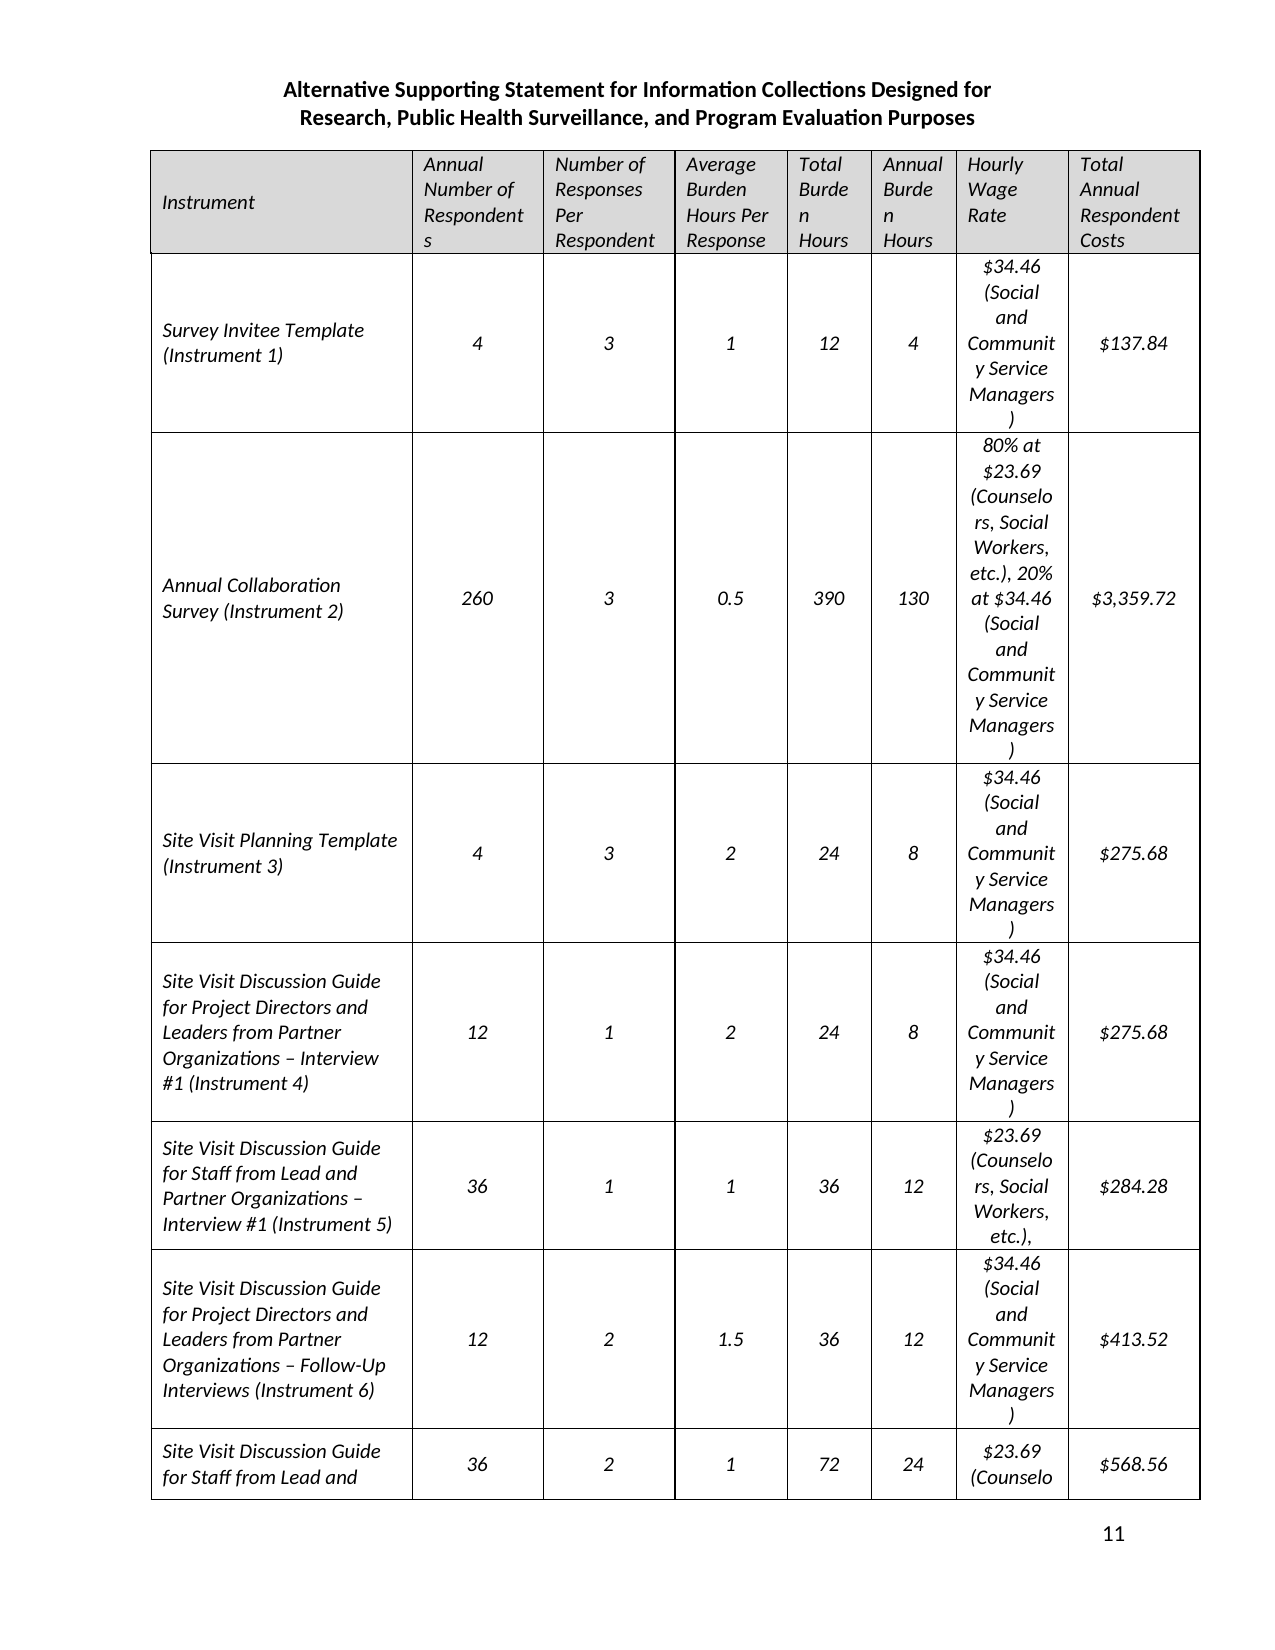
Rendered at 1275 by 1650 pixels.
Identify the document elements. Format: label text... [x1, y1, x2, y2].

table_cell 1 [544, 943, 674, 1121]
table_cell 1 [676, 254, 787, 432]
table_cell 1 [544, 1122, 674, 1249]
table_cell 4 [413, 764, 543, 942]
table_cell $23.69 (Counselors, Social Workers, etc.), [957, 1429, 1068, 1499]
table_cell 260 [413, 433, 543, 763]
table_cell $34.46 (Social and Community Service Managers) [957, 254, 1068, 432]
table_cell 2 [544, 1250, 674, 1428]
table_header Total Burden Hours [788, 151, 871, 253]
table_cell $275.68 [1069, 764, 1199, 942]
table_cell 2 [544, 1429, 674, 1499]
table_cell 12 [872, 1122, 956, 1249]
table_cell 24 [788, 943, 871, 1121]
table_header Number of Responses Per Respondent [544, 151, 674, 253]
table_cell Site Visit Discussion Guide for Project Directors and Leaders from Partner Organizations – Interview #1 (Instrument 4) [152, 943, 412, 1121]
table_cell 36 [788, 1250, 871, 1428]
table_cell $34.46 (Social and Community Service Managers) [957, 764, 1068, 942]
table_cell $568.56 [1069, 1429, 1199, 1499]
table_cell $275.68 [1069, 943, 1199, 1121]
table_cell $137.84 [1069, 254, 1199, 432]
table_header Annual Number of Respondents [413, 151, 543, 253]
table_cell 12 [872, 1250, 956, 1428]
table_cell 36 [413, 1429, 543, 1499]
table_cell Survey Invitee Template (Instrument 1) [152, 254, 412, 432]
table_header Instrument [151, 151, 412, 253]
table_cell 0.5 [676, 433, 787, 763]
table_cell Site Visit Discussion Guide for Staff from Lead and Partner Organizations – Follow-Up Interviews (Instrument 7) [152, 1429, 412, 1499]
table_cell 8 [872, 764, 956, 942]
table_header Average Burden Hours Per Response [676, 151, 787, 253]
table_cell 3 [544, 764, 674, 942]
table_cell 12 [788, 254, 871, 432]
table_cell 1 [676, 1429, 787, 1499]
table_cell 24 [788, 764, 871, 942]
table_cell 4 [872, 254, 956, 432]
table_cell $413.52 [1069, 1250, 1199, 1428]
table_cell 1 [676, 1122, 787, 1249]
table_cell 4 [413, 254, 543, 432]
table_cell $34.46 (Social and Community Service Managers) [957, 1250, 1068, 1428]
table_cell Site Visit Planning Template (Instrument 3) [152, 764, 412, 942]
table_cell 36 [788, 1122, 871, 1249]
table_cell 8 [872, 943, 956, 1121]
table_cell 3 [544, 433, 674, 763]
table_cell 12 [413, 1250, 543, 1428]
table_cell Site Visit Discussion Guide for Project Directors and Leaders from Partner Organizations – Follow-Up Interviews (Instrument 6) [152, 1250, 412, 1428]
table_cell 36 [413, 1122, 543, 1249]
table_cell $23.69 (Counselors, Social Workers, etc.), [957, 1122, 1068, 1249]
table_cell 3 [544, 254, 674, 432]
table_cell 72 [788, 1429, 871, 1499]
table_cell 1.5 [676, 1250, 787, 1428]
table_cell 130 [872, 433, 956, 763]
table_cell 2 [676, 943, 787, 1121]
table_header Annual Burden Hours [872, 151, 956, 253]
table_cell $34.46 (Social and Community Service Managers) [957, 943, 1068, 1121]
table_header Total Annual Respondent Costs [1069, 151, 1199, 253]
table_cell $3,359.72 [1069, 433, 1199, 763]
table_cell 12 [413, 943, 543, 1121]
table_header Hourly Wage Rate [957, 151, 1068, 253]
table_cell Annual Collaboration Survey (Instrument 2) [152, 433, 412, 763]
table_cell 80% at $23.69 (Counselors, Social Workers, etc.), 20% at $34.46 (Social and Community Service Managers) [957, 433, 1068, 763]
table_cell 2 [676, 764, 787, 942]
table_cell $284.28 [1069, 1122, 1199, 1249]
table_cell 390 [788, 433, 871, 763]
table_cell Site Visit Discussion Guide for Staff from Lead and Partner Organizations – Interview #1 (Instrument 5) [152, 1122, 412, 1249]
table_cell 24 [872, 1429, 956, 1499]
